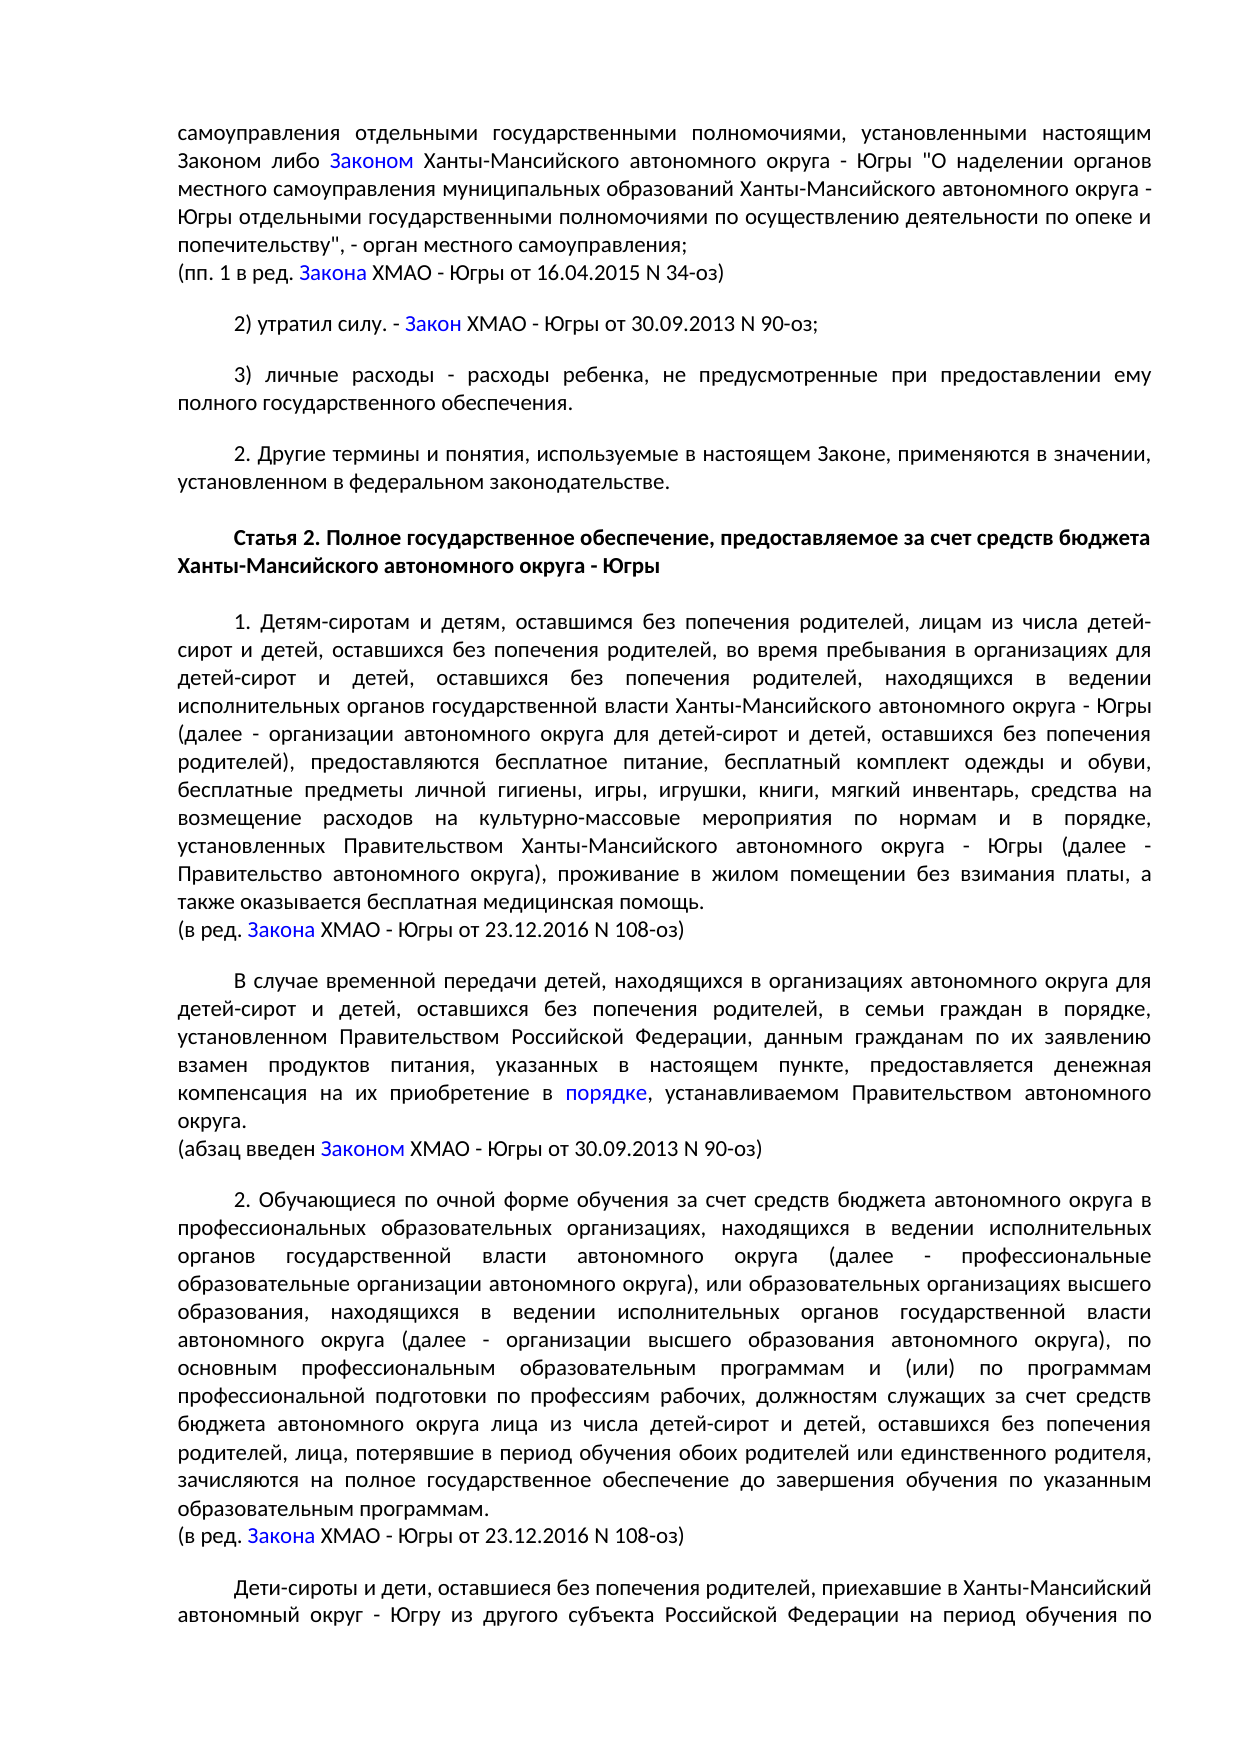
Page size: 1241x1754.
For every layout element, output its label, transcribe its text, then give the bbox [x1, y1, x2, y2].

text (абзац введен Законом ХМАО - Югры от 30.09.2013 N 90-оз) [177, 1134, 1152, 1162]
text (в ред. Закона ХМАО - Югры от 23.12.2016 N 108-оз) [177, 1522, 1152, 1550]
text (пп. 1 в ред. Закона ХМАО - Югры от 16.04.2015 N 34-оз) [177, 258, 1152, 286]
text 2. Другие термины и понятия, используемые в настоящем Законе, применяются в значении, установленном в федеральном законодательстве. [177, 439, 1152, 495]
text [177, 118, 1152, 258]
text 3) личные расходы - расходы ребенка, не предусмотренные при предоставлении ему полного государственного обеспечения. [177, 360, 1152, 416]
text В случае временной передачи детей, находящихся в организациях автономного округа для детей-сирот и детей, оставшихся без попечения родителей, в семьи граждан в порядке, установленном Правительством Российской Федерации, данным гражданам по их заявлению взамен продуктов питания, указанных в настоящем пункте, предоставляется денежная компенсация на их приобретение в порядке, устанавливаемом Правительством автономного округа. [177, 966, 1152, 1134]
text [177, 1573, 1152, 1629]
text 2. Обучающиеся по очной форме обучения за счет средств бюджета автономного округа в профессиональных образовательных организациях, находящихся в ведении исполнительных органов государственной власти автономного округа (далее - профессиональные образовательные организации автономного округа), или образовательных организациях высшего образования, находящихся в ведении исполнительных органов государственной власти автономного округа (далее - организации высшего образования автономного округа), по основным профессиональным образовательным программам и (или) по программам профессиональной подготовки по профессиям рабочих, должностям служащих за счет средств бюджета автономного округа лица из числа детей-сирот и детей, оставшихся без попечения родителей, лица, потерявшие в период обучения обоих родителей или единственного родителя, зачисляются на полное государственное обеспечение до завершения обучения по указанным образовательным программам. [177, 1185, 1152, 1522]
text 2) утратил силу. - Закон ХМАО - Югры от 30.09.2013 N 90-оз; [177, 309, 1152, 337]
text 1. Детям-сиротам и детям, оставшимся без попечения родителей, лицам из числа детей-сирот и детей, оставшихся без попечения родителей, во время пребывания в организациях для детей-сирот и детей, оставшихся без попечения родителей, находящихся в ведении исполнительных органов государственной власти Ханты-Мансийского автономного округа - Югры (далее - организации автономного округа для детей-сирот и детей, оставшихся без попечения родителей), предоставляются бесплатное питание, бесплатный комплект одежды и обуви, бесплатные предметы личной гигиены, игры, игрушки, книги, мягкий инвентарь, средства на возмещение расходов на культурно-массовые мероприятия по нормам и в порядке, установленных Правительством Ханты-Мансийского автономного округа - Югры (далее - Правительство автономного округа), проживание в жилом помещении без взимания платы, а также оказывается бесплатная медицинская помощь. [177, 607, 1152, 915]
text (в ред. Закона ХМАО - Югры от 23.12.2016 N 108-оз) [177, 915, 1152, 943]
title Статья 2. Полное государственное обеспечение, предоставляемое за счет средств бюджета Ханты-Мансийского автономного округа - Югры [177, 523, 1152, 579]
